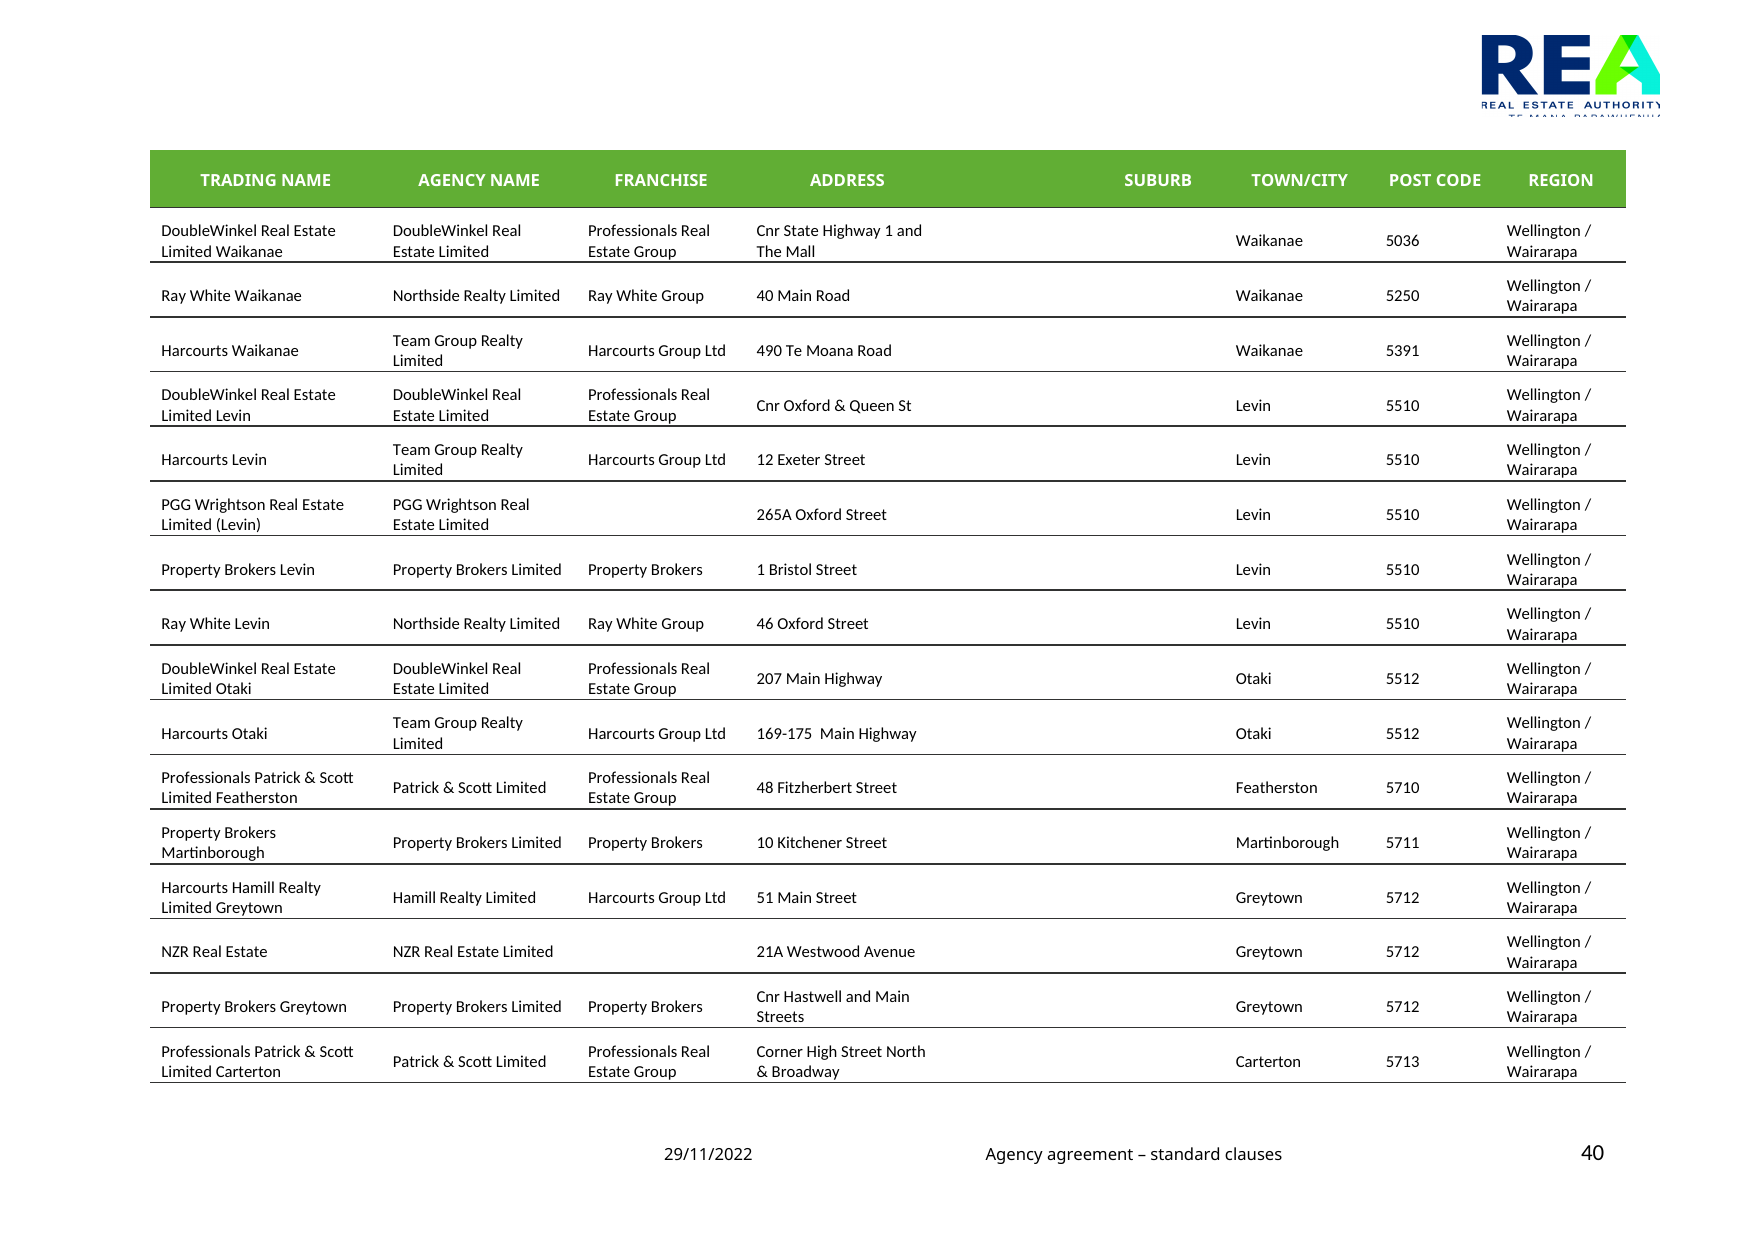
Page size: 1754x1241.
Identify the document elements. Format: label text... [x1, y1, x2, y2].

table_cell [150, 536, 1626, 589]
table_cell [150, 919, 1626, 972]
table_header franchise [577, 150, 745, 207]
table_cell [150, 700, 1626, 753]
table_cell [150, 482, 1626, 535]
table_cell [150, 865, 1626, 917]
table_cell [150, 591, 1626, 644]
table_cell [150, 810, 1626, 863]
table_header Trading name [150, 150, 381, 207]
table_header [949, 150, 1091, 207]
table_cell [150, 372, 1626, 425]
table_header post code [1374, 150, 1495, 207]
table_header region [1495, 150, 1626, 207]
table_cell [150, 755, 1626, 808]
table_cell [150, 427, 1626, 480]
table_header agency name [381, 150, 577, 207]
table_header address [745, 150, 949, 207]
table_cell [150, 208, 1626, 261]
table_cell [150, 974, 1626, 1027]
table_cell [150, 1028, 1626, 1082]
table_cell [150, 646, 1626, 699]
picture [1481, 35, 1660, 117]
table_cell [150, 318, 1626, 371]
table_header suburb [1091, 150, 1224, 207]
table_header town/city [1224, 150, 1374, 207]
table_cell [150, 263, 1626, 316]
